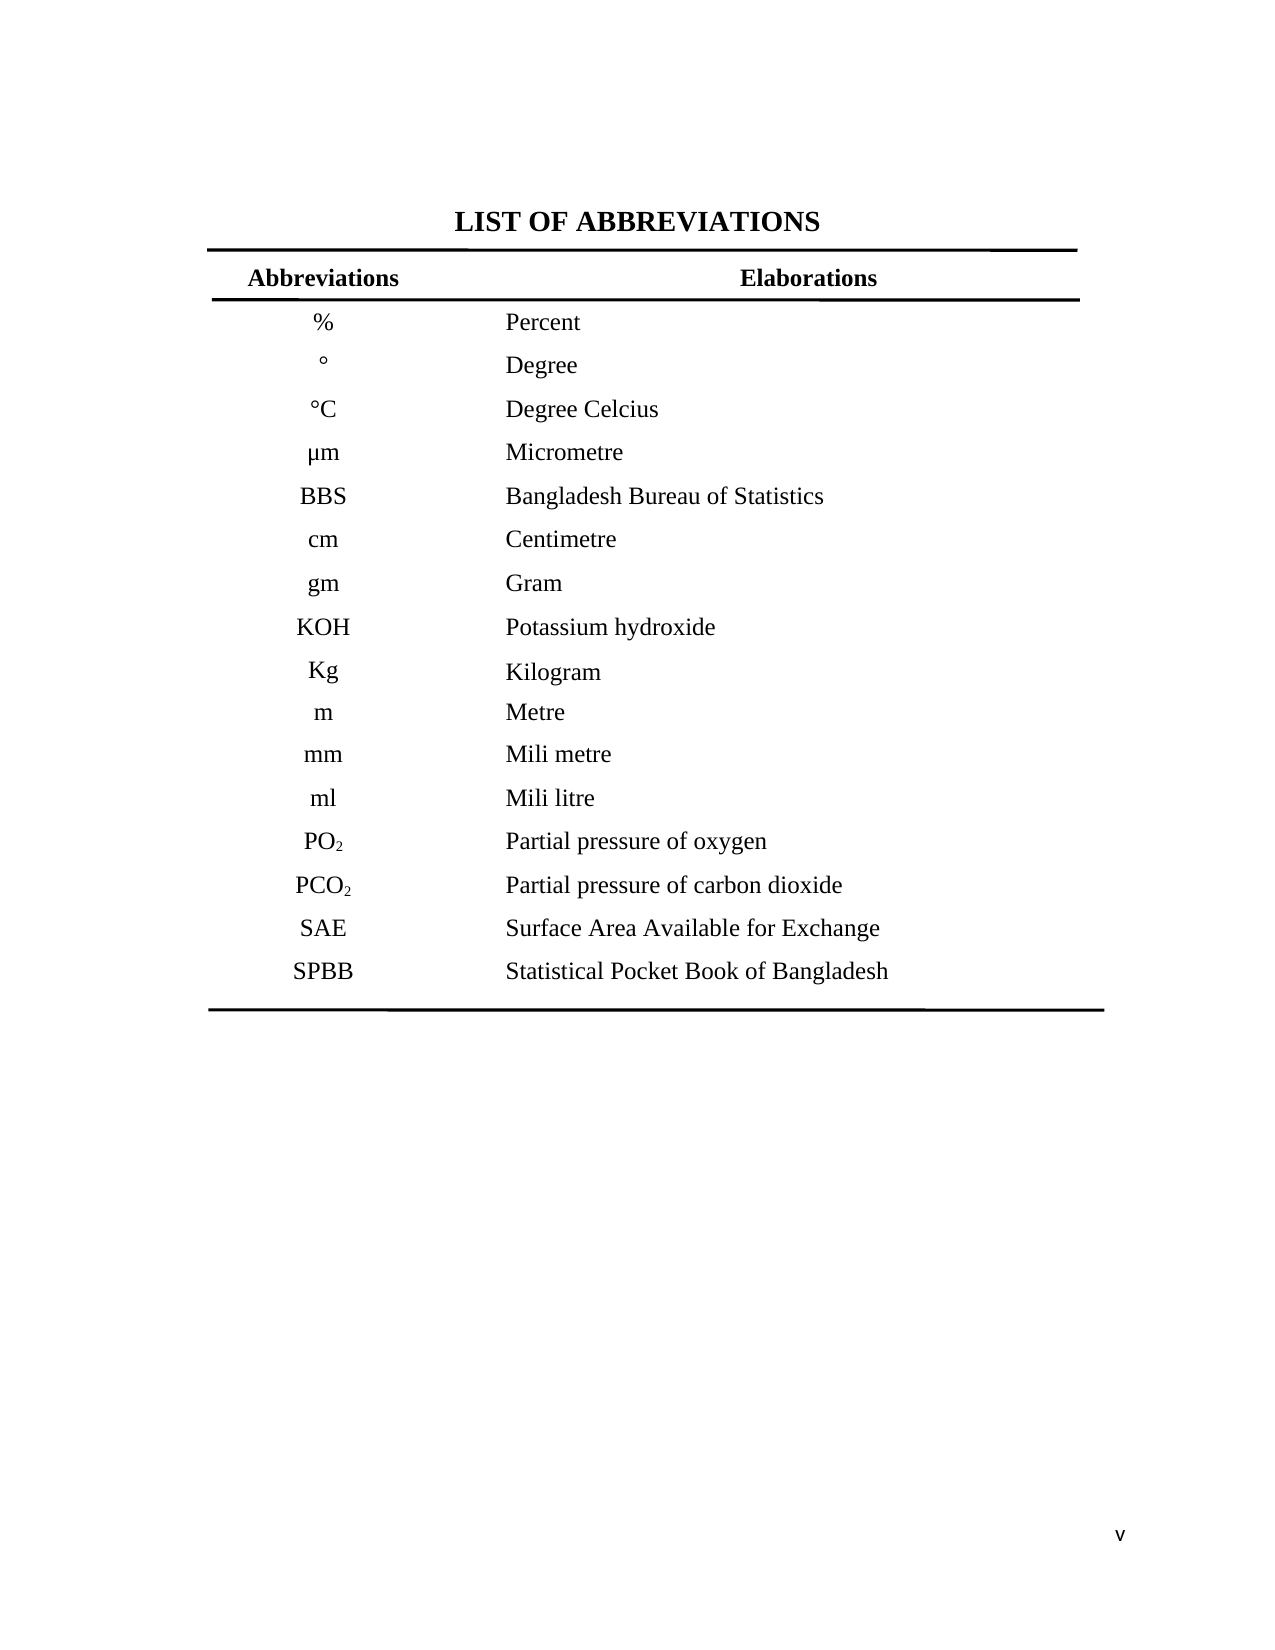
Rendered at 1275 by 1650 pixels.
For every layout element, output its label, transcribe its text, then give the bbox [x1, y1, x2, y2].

table_cell PO2 [152, 826, 494, 871]
table_cell Centimetre [494, 524, 1123, 568]
table_cell Bangladesh Bureau of Statistics [494, 481, 1123, 524]
table_cell Partial pressure of oxygen [494, 826, 1123, 871]
table_cell BBS [152, 481, 494, 524]
table_cell Surface Area Available for Exchange [494, 913, 1123, 956]
table_cell ° [152, 350, 494, 394]
table_cell SPBB [152, 956, 494, 1000]
table_cell cm [152, 524, 494, 568]
table_cell Micrometre [494, 437, 1123, 481]
table_cell SAE [152, 913, 494, 956]
table_cell gm KOH Kg [152, 569, 494, 697]
table_cell Gram Potassium hydroxide Kilogram [494, 569, 1123, 697]
table_cell Degree Celcius [494, 395, 1123, 437]
table_cell μm [152, 437, 494, 481]
table_cell m [152, 697, 494, 739]
table_header Elaborations [494, 263, 1123, 307]
text LIST OF ABBREVIATIONS [150, 204, 1125, 237]
table_cell % [152, 308, 494, 350]
table_cell Statistical Pocket Book of Bangladesh [494, 956, 1123, 1000]
table_cell Partial pressure of carbon dioxide [494, 871, 1123, 913]
table_cell Mili metre [494, 739, 1123, 783]
table_cell Degree [494, 350, 1123, 394]
table_cell mm [152, 739, 494, 783]
table_cell °C [152, 395, 494, 437]
table_cell Percent [494, 308, 1123, 350]
table_cell ml [152, 784, 494, 826]
table_header Abbreviations [152, 263, 494, 307]
table_cell PCO2 [152, 871, 494, 913]
table_cell Mili litre [494, 784, 1123, 826]
table_cell Metre [494, 697, 1123, 739]
